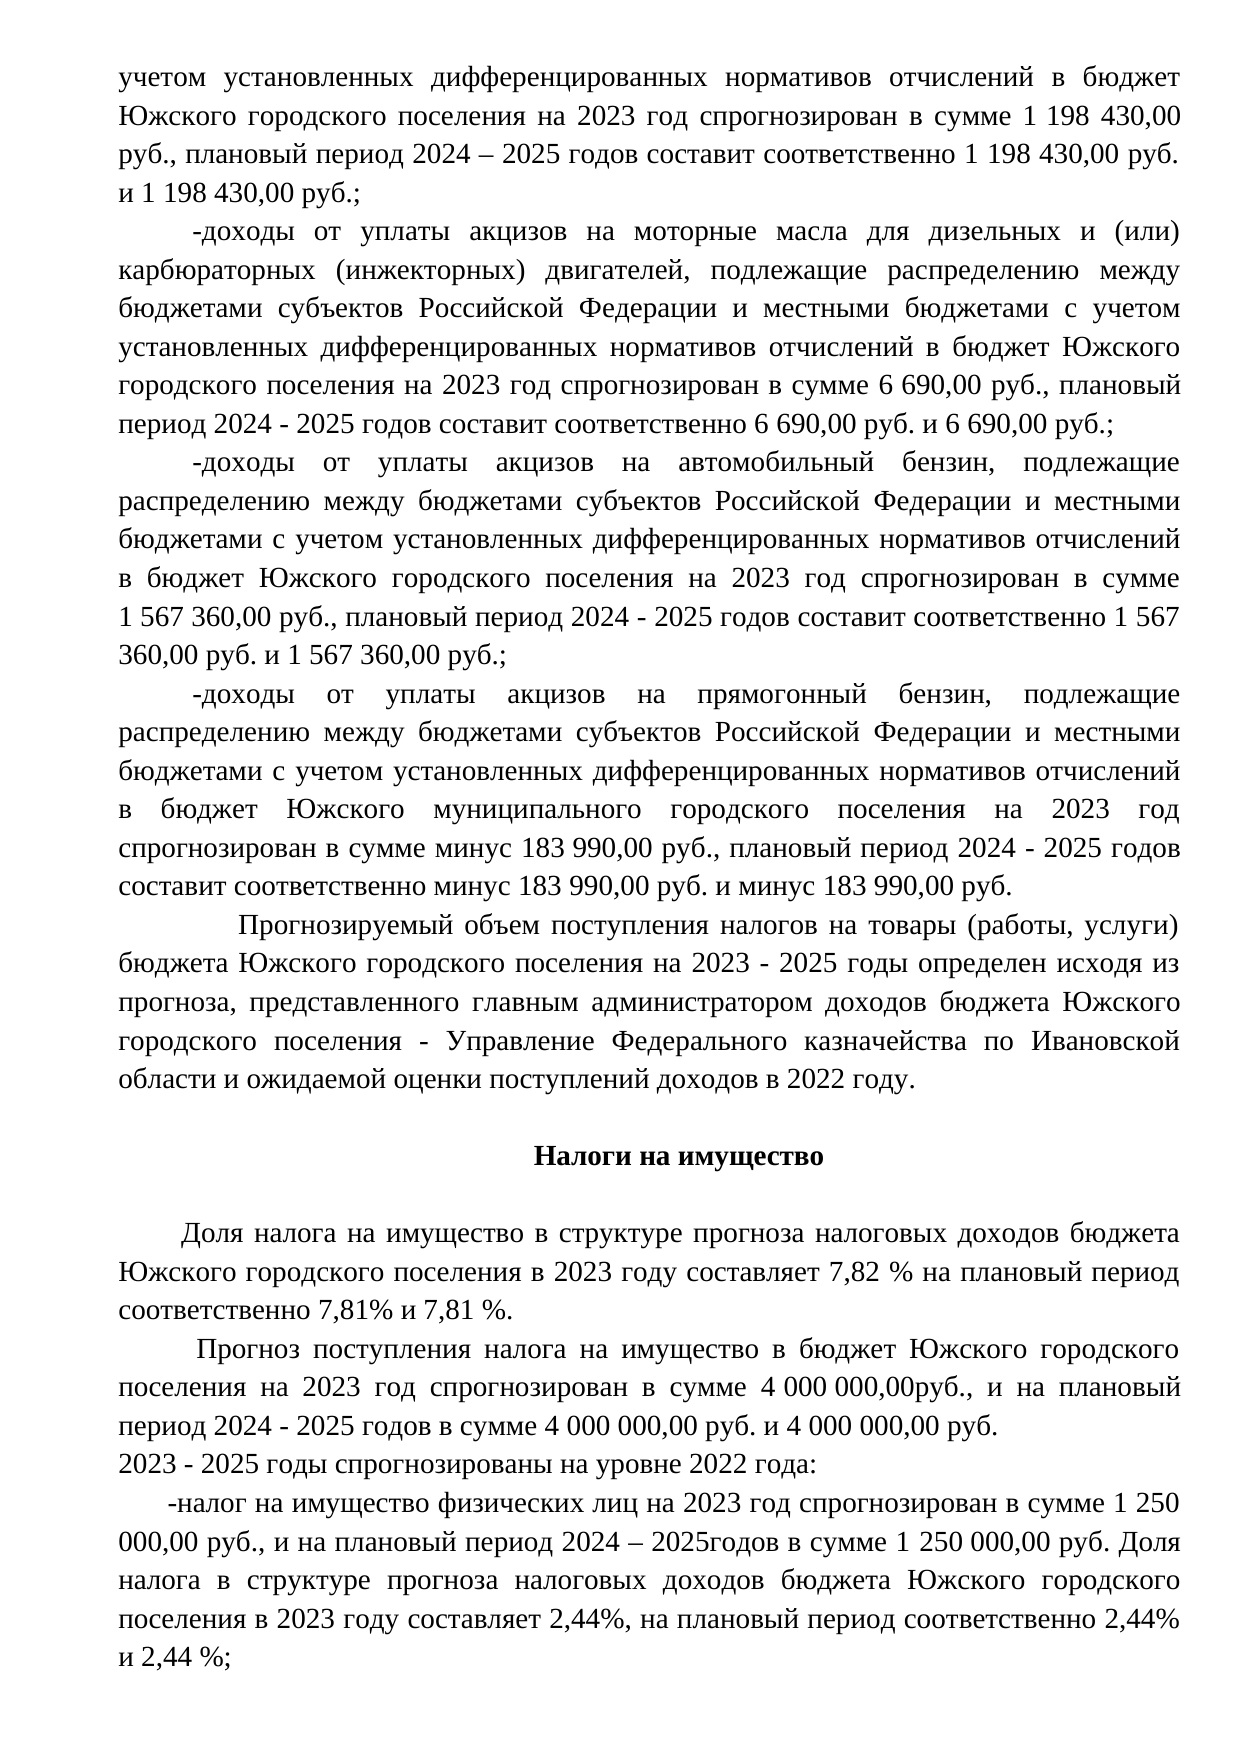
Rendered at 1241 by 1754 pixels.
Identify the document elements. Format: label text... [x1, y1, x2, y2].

text -доходы от уплаты акцизов на автомобильный бензин, подлежащие распределению между бюджетами субъектов Российской Федерации и местными бюджетами с учетом установленных дифференцированных нормативов отчислений в бюджет Южского городского поселения на 2023 год спрогнозирован в сумме 1 567 360,00 руб., плановый период 2024 - 2025 годов составит соответственно 1 567 360,00 руб. и 1 567 360,00 руб.; [118, 444, 1181, 671]
text -доходы от уплаты акцизов на моторные масла для дизельных и (или) карбюраторных (инжекторных) двигателей, подлежащие распределению между бюджетами субъектов Российской Федерации и местными бюджетами с учетом установленных дифференцированных нормативов отчислений в бюджет Южского городского поселения на 2023 год спрогнозирован в сумме 6 690,00 руб., плановый период 2024 - 2025 годов составит соответственно 6 690,00 руб. и 6 690,00 руб.; [118, 213, 1181, 439]
text 2023 - 2025 годы спрогнозированы на уровне 2022 года: [118, 1447, 1181, 1480]
text Прогноз поступления налога на имущество в бюджет Южского городского поселения на 2023 год спрогнозирован в сумме 4 000 000,00руб., и на плановый период 2024 - 2025 годов в сумме 4 000 000,00 руб. и 4 000 000,00 руб. [118, 1331, 1181, 1442]
text Прогнозируемый объем поступления налогов на товары (работы, услуги) бюджета Южского городского поселения на 2023 - 2025 годы определен исходя из прогноза, представленного главным администратором доходов бюджета Южского городского поселения - Управление Федерального казначейства по Ивановской области и ожидаемой оценки поступлений доходов в 2022 году. [118, 907, 1181, 1095]
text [118, 59, 1181, 208]
text Налоги на имущество [118, 1138, 1181, 1172]
text Доля налога на имущество в структуре прогноза налоговых доходов бюджета Южского городского поселения в 2023 году составляет 7,82 % на плановый период соответственно 7,81% и 7,81 %. [118, 1215, 1181, 1326]
text -доходы от уплаты акцизов на прямогонный бензин, подлежащие распределению между бюджетами субъектов Российской Федерации и местными бюджетами с учетом установленных дифференцированных нормативов отчислений в бюджет Южского муниципального городского поселения на 2023 год спрогнозирован в сумме минус 183 990,00 руб., плановый период 2024 - 2025 годов составит соответственно минус 183 990,00 руб. и минус 183 990,00 руб. [118, 676, 1181, 902]
text -налог на имущество физических лиц на 2023 год спрогнозирован в сумме 1 250 000,00 руб., и на плановый период 2024 – 2025годов в сумме 1 250 000,00 руб. Доля налога в структуре прогноза налоговых доходов бюджета Южского городского поселения в 2023 году составляет 2,44%, на плановый период соответственно 2,44% и 2,44 %; [118, 1485, 1181, 1673]
